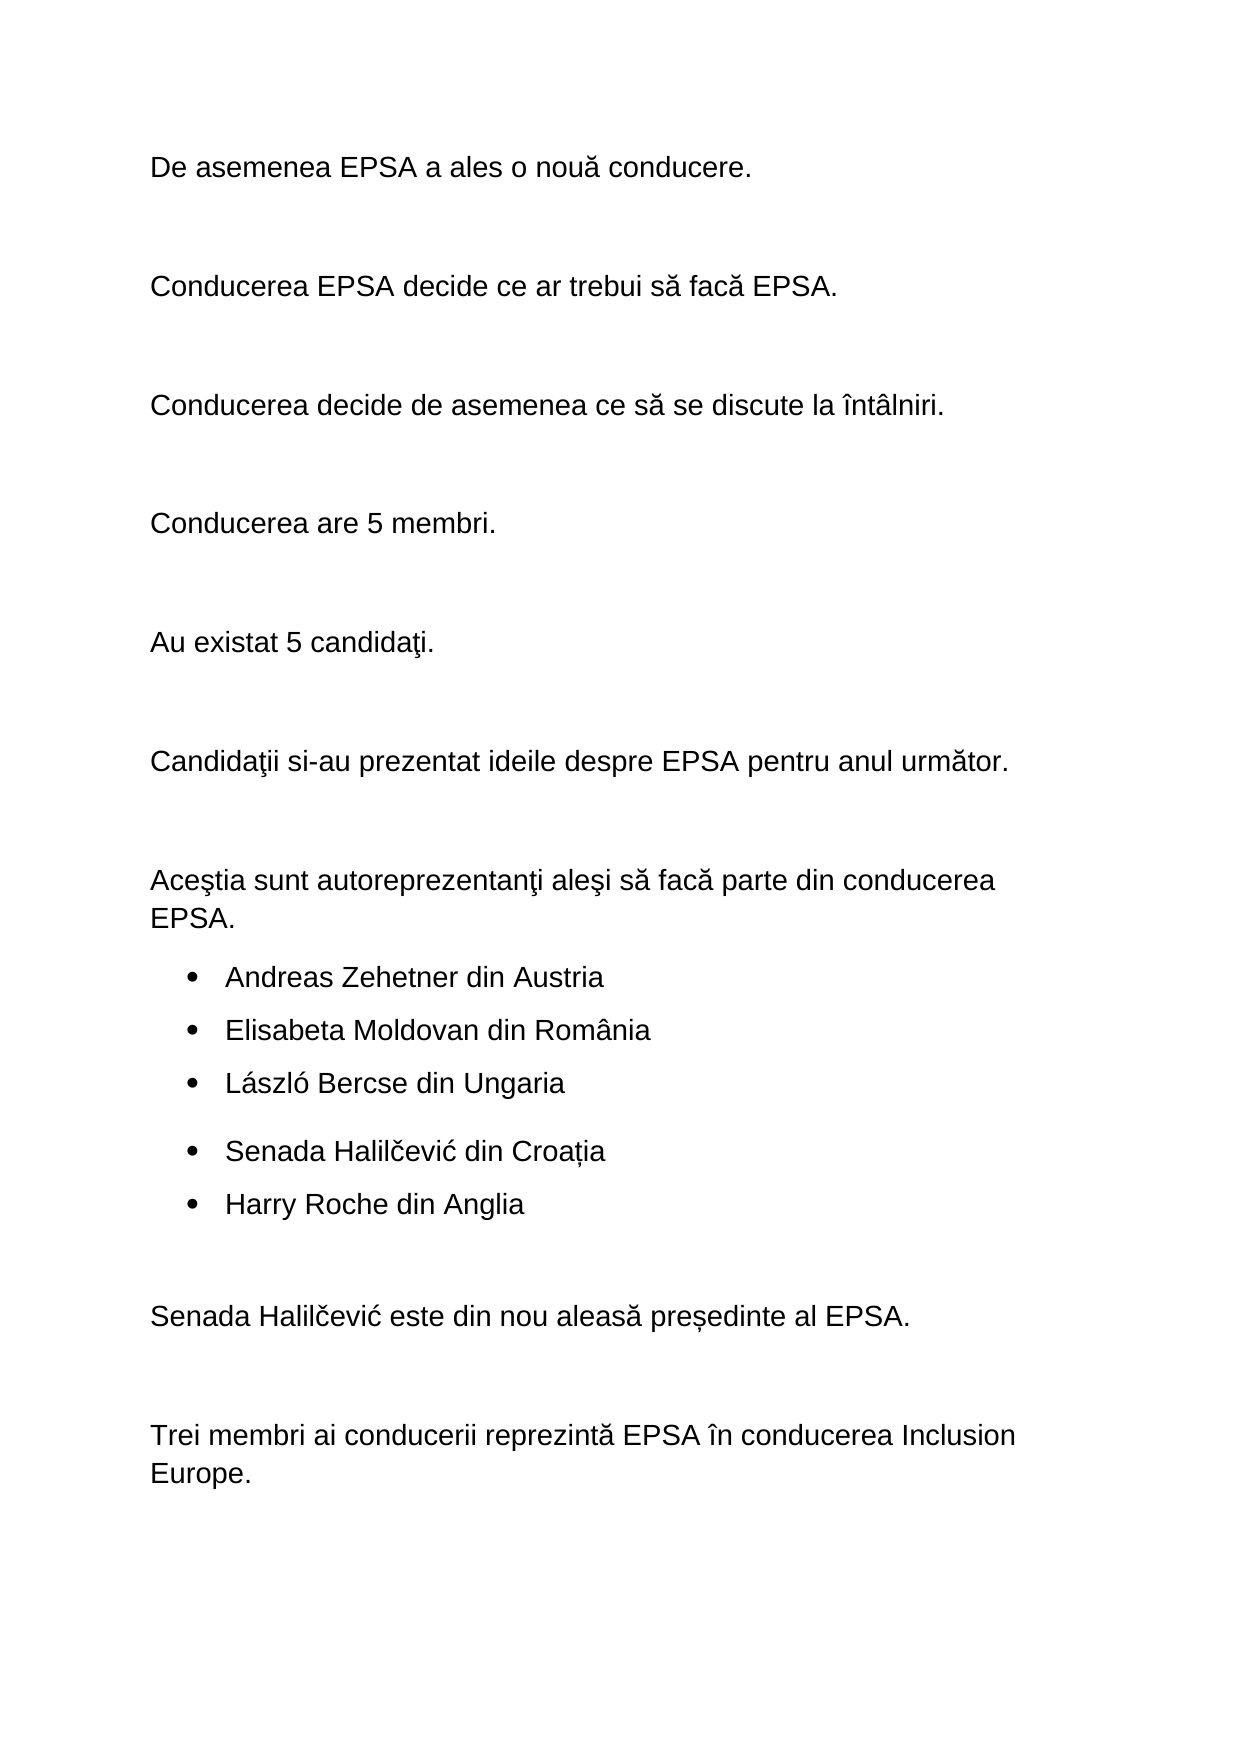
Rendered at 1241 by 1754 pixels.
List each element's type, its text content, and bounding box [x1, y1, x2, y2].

text Au existat 5 candidaţi. [150, 625, 1090, 658]
text Trei membri ai conducerii reprezintă EPSA în conducerea Inclusion Europe. [150, 1418, 1090, 1490]
text Conducerea decide de asemenea ce să se discute la întâlniri. [150, 387, 1090, 421]
list Elisabeta Moldovan din România [187, 1013, 1090, 1047]
text Candidaţii si-au prezentat ideile despre EPSA pentru anul următor. [150, 744, 1090, 777]
text Senada Halilčević este din nou aleasă președinte al EPSA. [150, 1299, 1090, 1333]
list Harry Roche din Anglia [187, 1187, 1090, 1221]
list Senada Halilčević din Croația [187, 1134, 1090, 1167]
list László Bercse din Ungaria [187, 1066, 1058, 1100]
list Andreas Zehetner din Austria [187, 960, 1090, 994]
text Conducerea EPSA decide ce ar trebui să facă EPSA. [150, 269, 1090, 302]
text De asemenea EPSA a ales o nouă conducere. [150, 150, 1090, 183]
text Aceştia sunt autoreprezentanţi aleşi să facă parte din conducerea EPSA. [150, 862, 1090, 934]
text Conducerea are 5 membri. [150, 506, 1090, 540]
